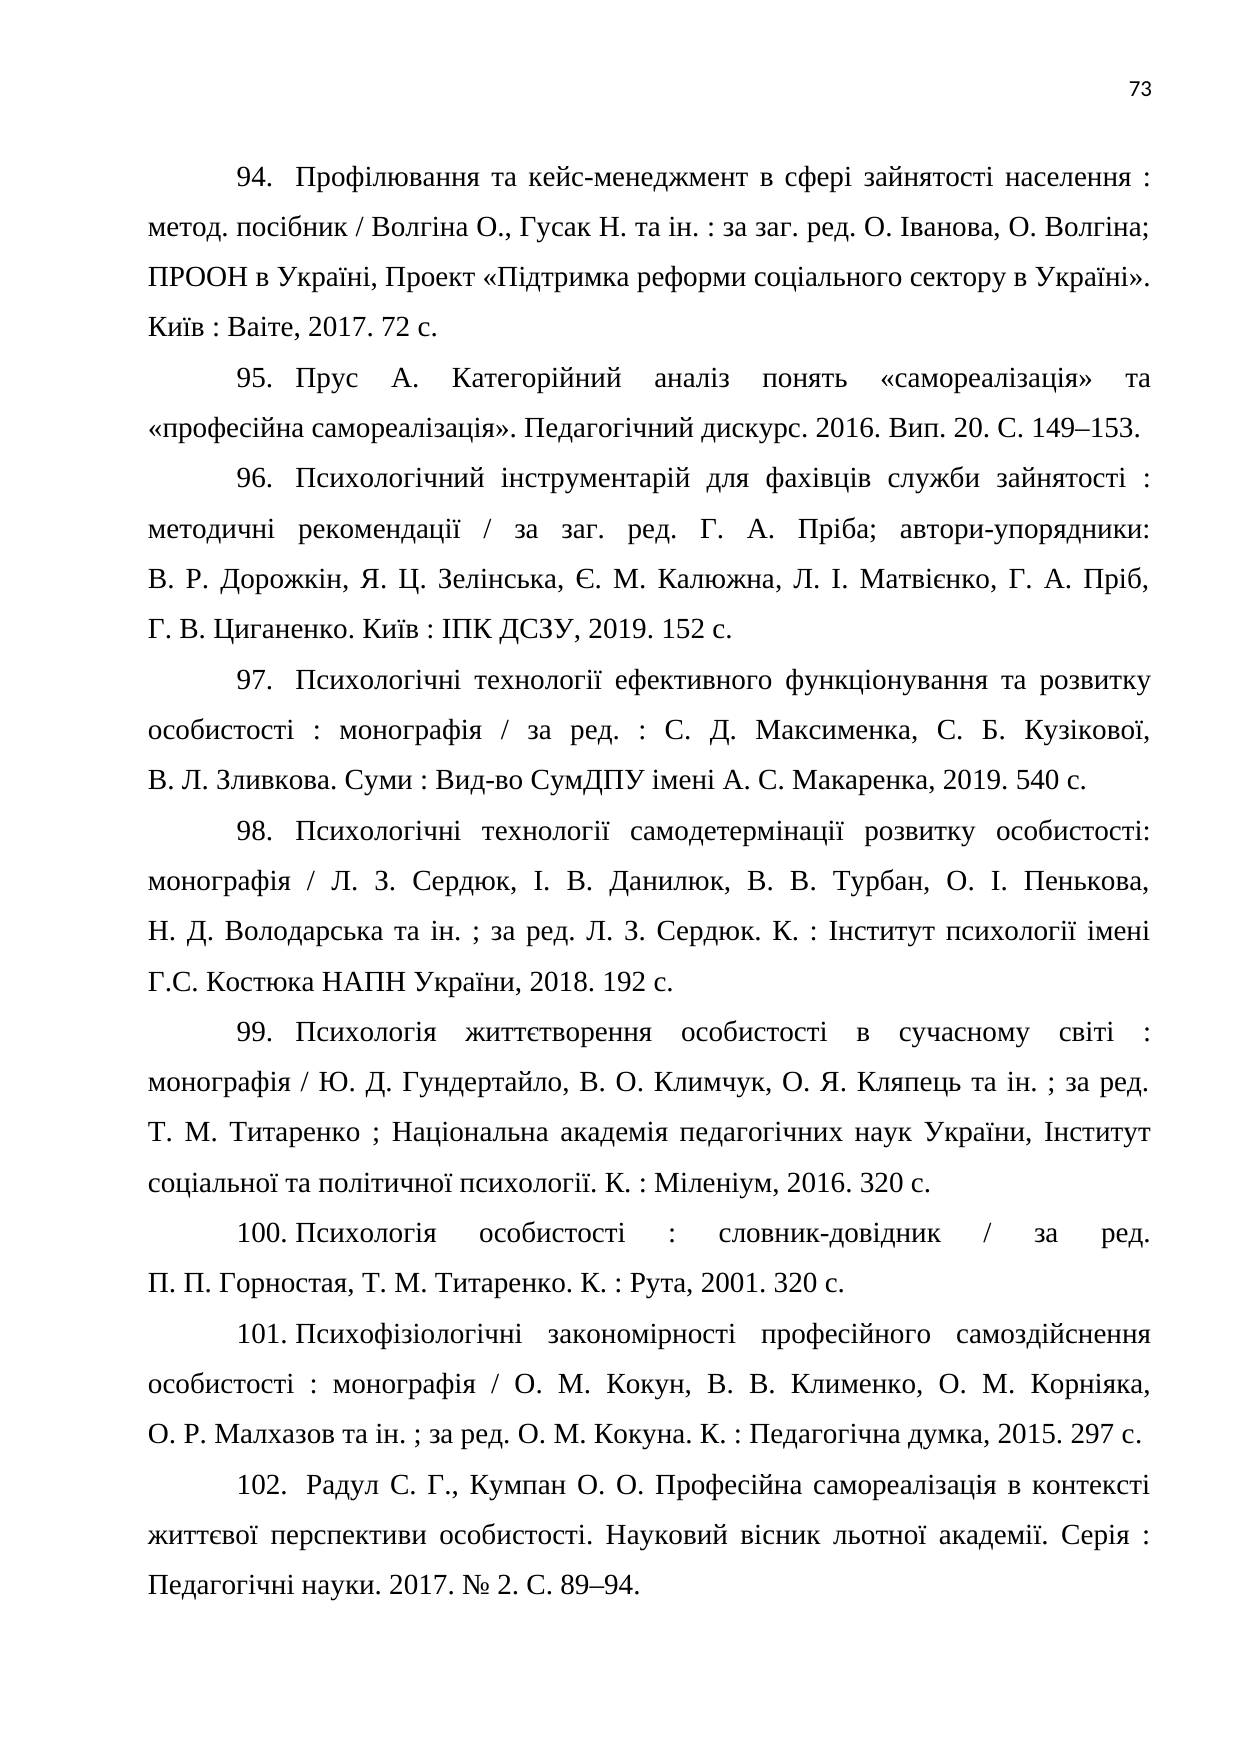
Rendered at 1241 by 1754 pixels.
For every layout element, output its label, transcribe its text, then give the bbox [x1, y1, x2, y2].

list Психологія особистості : словник-довідник / за ред. П. П. Горностая, Т. М. Титаренко. К. : Рута, 2001. 320 с. [148, 1215, 1152, 1299]
list Психофізіологічні закономірності професійного самоздійснення особистості : монографія / О. М. Кокун, В. В. Клименко, О. М. Корніяка, О. Р. Малхазов та ін. ; за ред. О. М. Кокуна. К. : Педагогічна думка, 2015. 297 с. [148, 1316, 1152, 1450]
list Психологічний інструментарій для фахівців служби зайнятості : методичні рекомендації / за заг. ред. Г. А. Пріба; автори-упорядники: В. Р. Дорожкін, Я. Ц. Зелінська, Є. М. Калюжна, Л. І. Матвієнко, Г. А. Пріб, Г. В. Циганенко. Київ : ІПК ДСЗУ, 2019. 152 с. [148, 461, 1152, 645]
list Психологія життєтворення особистості в сучасному світі : монографія / Ю. Д. Гундертайло, В. О. Климчук, О. Я. Кляпець та ін. ; за ред. Т. М. Титаренко ; Національна академія педагогічних наук України, Інститут соціальної та політичної психології. К. : Міленіум, 2016. 320 c. [148, 1014, 1152, 1198]
list Профілювання та кейс-менеджмент в сфері зайнятості населення : метод. посібник / Волгіна О., Гусак Н. та ін. : за заг. ред. О. Іванова, О. Волгіна; ПРООН в Україні, Проект «Підтримка реформи соціального сектору в Україні». Київ : Ваіте, 2017. 72 с. [148, 159, 1152, 343]
list Психологічні технології самодетермінації розвитку особистості: монографія / Л. З. Сердюк, І. В. Данилюк, В. В. Турбан, О. І. Пенькова, Н. Д. Володарська та ін. ; за ред. Л. З. Сердюк. К. : Інститут психології імені Г.С. Костюка НАПН України, 2018. 192 с. [148, 813, 1152, 997]
list Прус А. Категорійний аналіз понять «самореалізація» та «професійна самореалізація». Педагогічний дискурс. 2016. Вип. 20. С. 149–153. [148, 360, 1152, 444]
list Психологічні технології ефективного функціонування та розвитку особистості : монографія / за ред. : С. Д. Максименка, С. Б. Кузікової, В. Л. Зливкова. Суми : Вид-во СумДПУ імені А. С. Макаренка, 2019. 540 с. [148, 662, 1152, 796]
list Радул С. Г., Кумпан О. О. Професійна самореалізація в контексті життєвої перспективи особистості. Науковий вісник льотної академії. Серія : Педагогічні науки. 2017. № 2. С. 89–94. [148, 1467, 1152, 1601]
